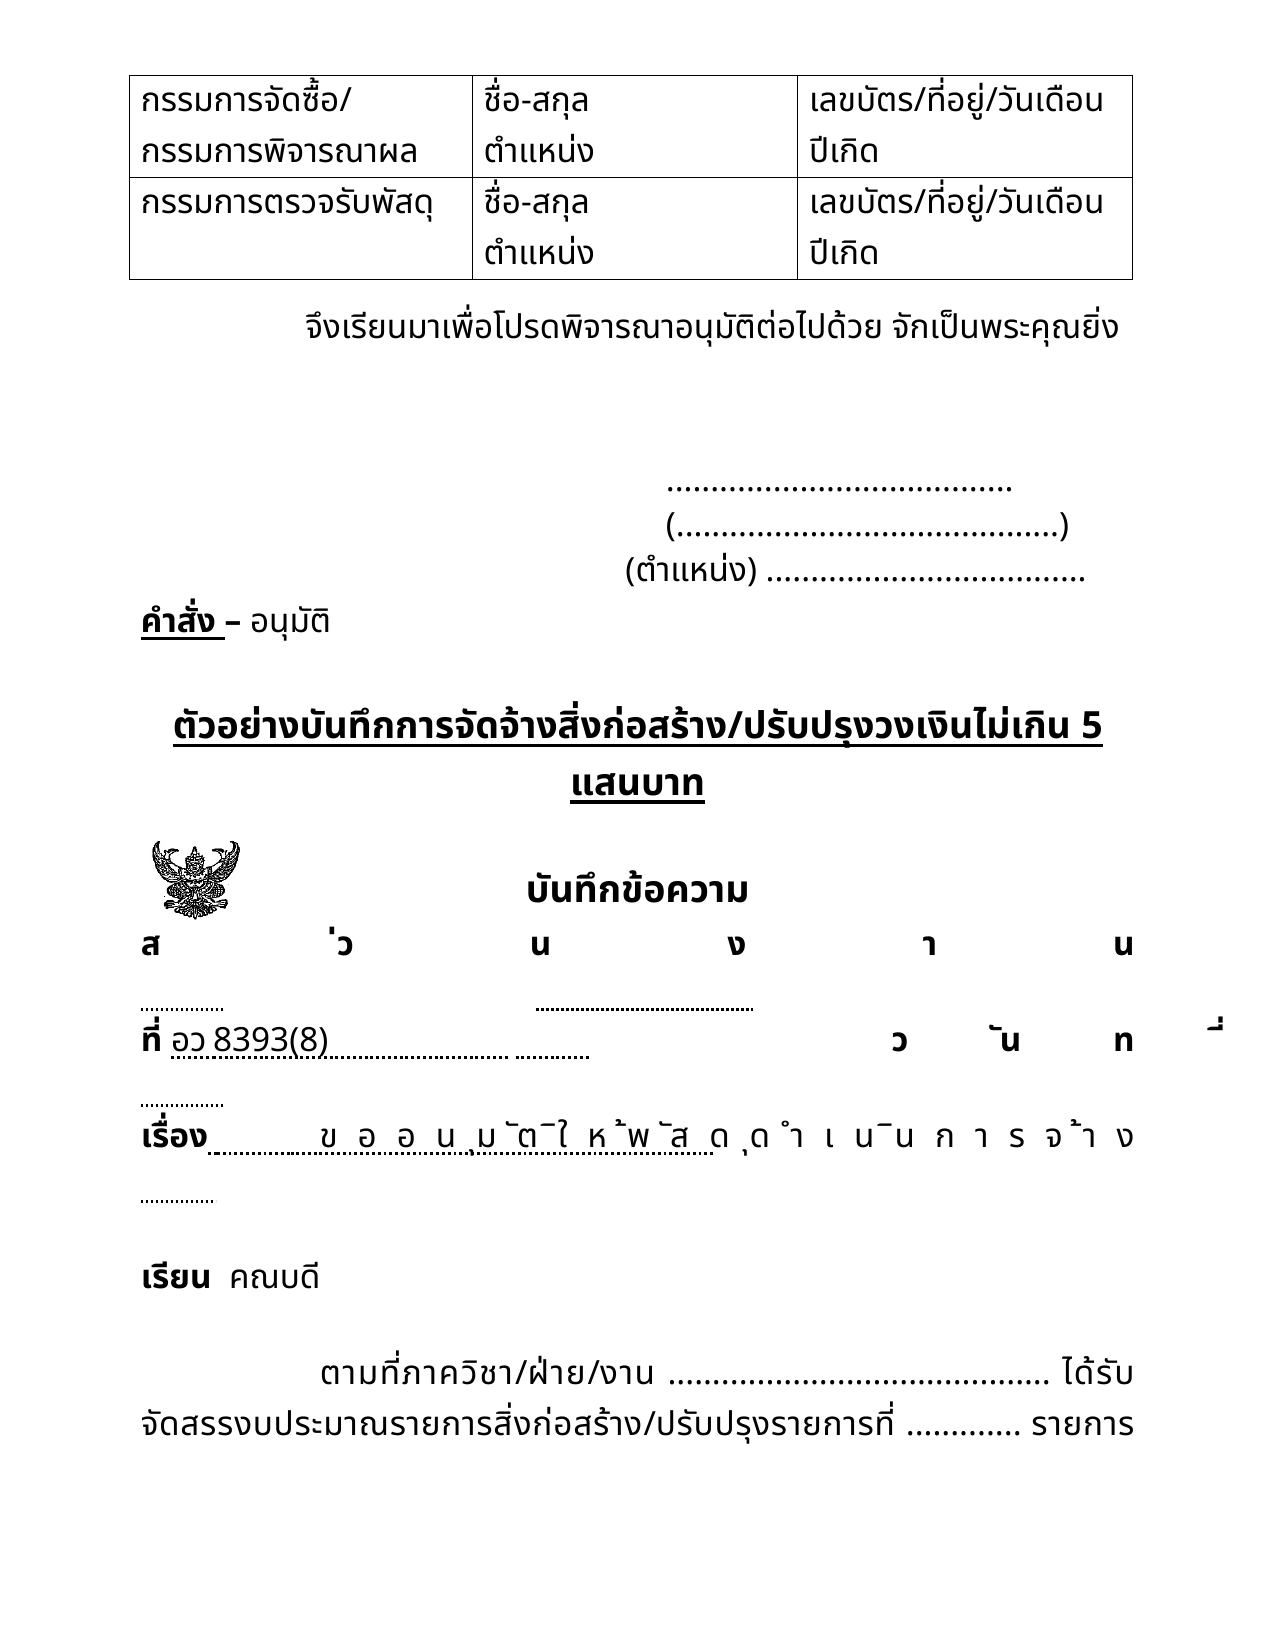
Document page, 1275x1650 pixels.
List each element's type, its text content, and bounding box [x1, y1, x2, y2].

table_cell กรรมการตรวจรับพัสดุ [130, 178, 472, 279]
text (...........................................) [141, 501, 1134, 546]
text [141, 1349, 1134, 1450]
text ....................................... [141, 455, 1134, 501]
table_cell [798, 76, 1132, 177]
text บันทึกข้อความ [141, 863, 1134, 920]
table_cell ชื่อ-สกุล ตำแหน่ง [473, 76, 797, 177]
picture [131, 818, 265, 942]
text ส่วนงาน [141, 920, 1134, 1016]
text จึงเรียนมาเพื่อโปรดพิจารณาอนุมัติต่อไปด้วย จักเป็นพระคุณยิ่ง [141, 303, 1134, 353]
text คำสั่ง – อนุมัติ [141, 597, 1134, 647]
text (ตำแหน่ง) .................................... [141, 546, 1134, 597]
text เรื่อง ขออนุมัติให้พัสดุดำเนินการจ้าง [141, 1112, 1134, 1207]
text ตัวอย่างบันทึกการจัดจ้างสิ่งก่อสร้าง/ปรับปรุงวงเงินไม่เกิน 5 แสนบาท [141, 698, 1134, 812]
text ที่ อว8393(8) วันที่ [141, 1016, 1134, 1112]
table_cell ชื่อ-สกุล ตำแหน่ง [473, 178, 797, 279]
text เรียน คณบดี [141, 1253, 1134, 1303]
table_cell เลขบัตร/ที่อยู่/วันเดือนปีเกิด [798, 178, 1132, 279]
table_cell กรรมการจัดซื้อ/กรรมการพิจารณาผล [130, 76, 472, 177]
